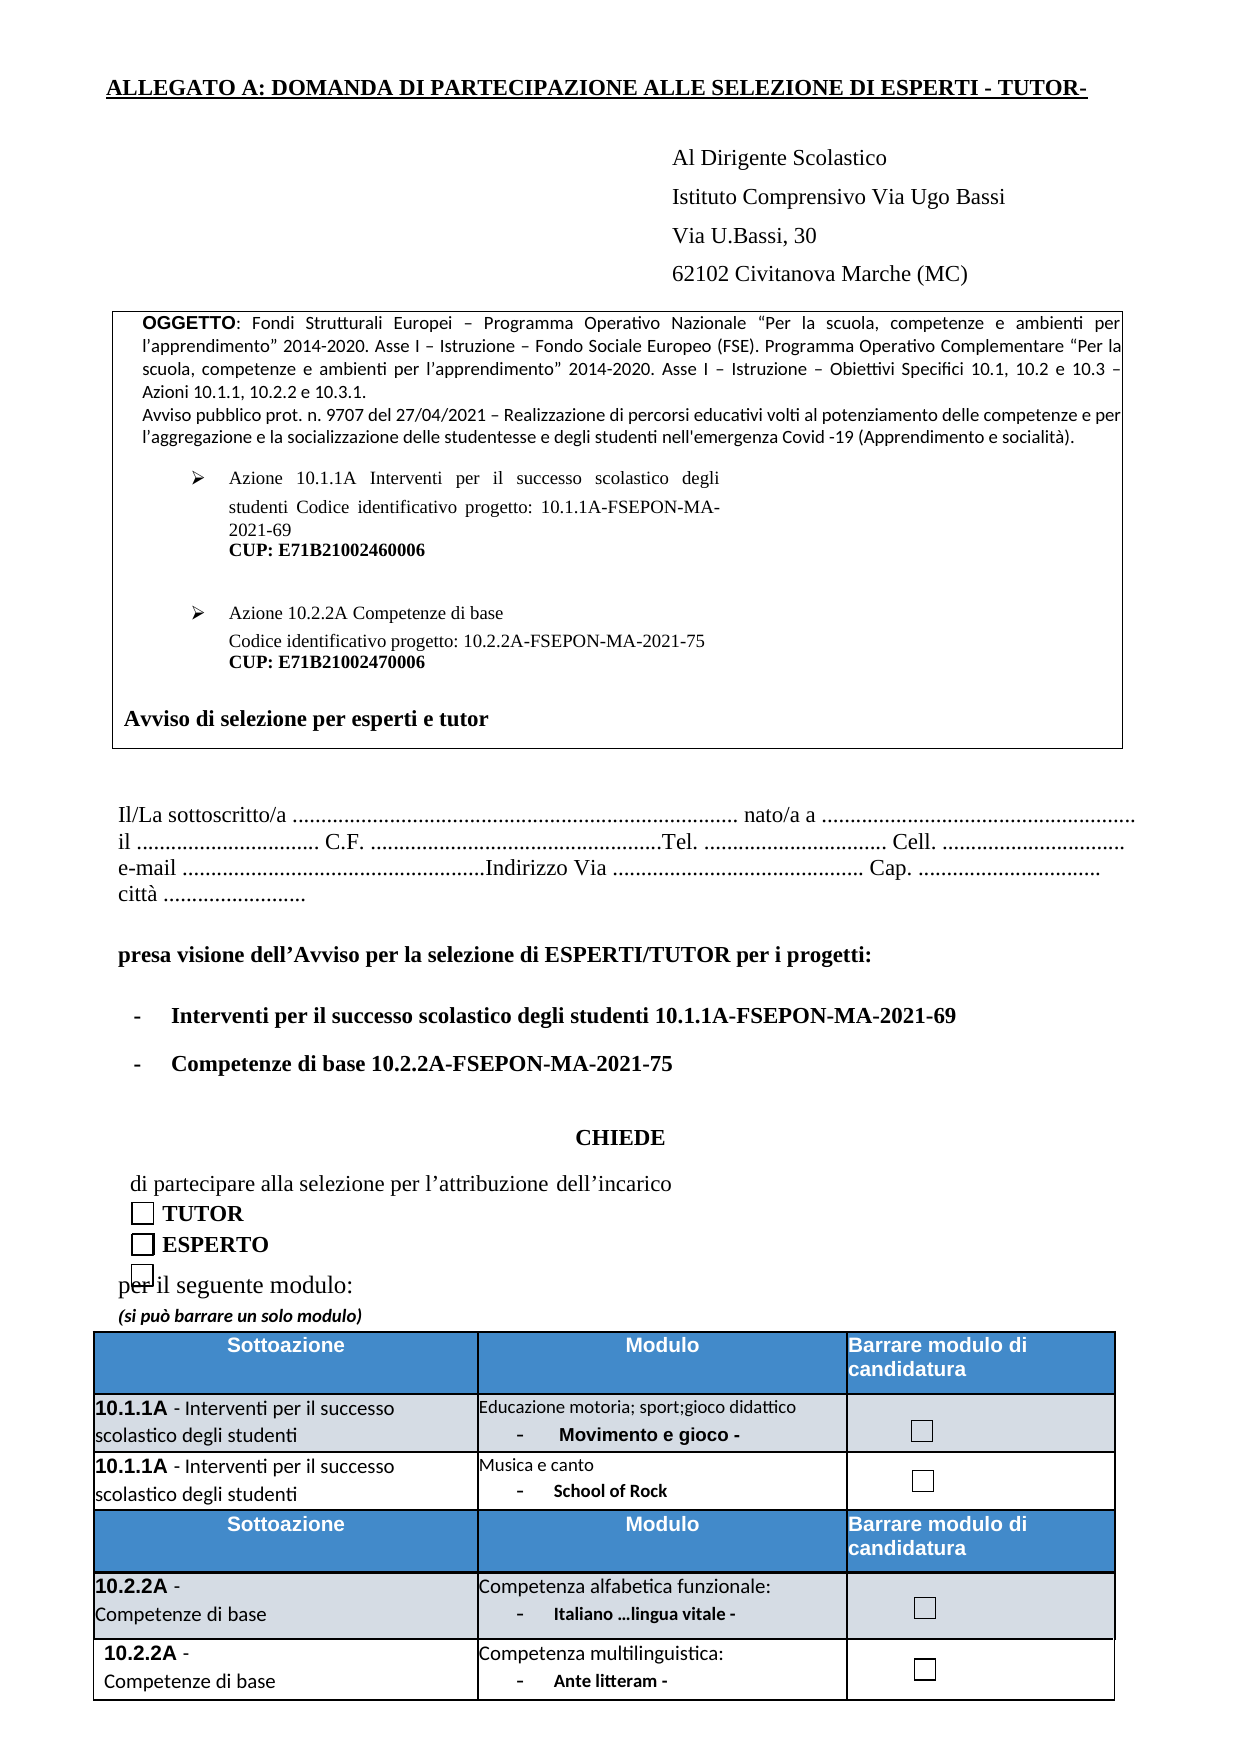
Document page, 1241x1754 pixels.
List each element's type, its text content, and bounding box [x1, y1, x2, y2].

text Istituto Comprensivo Via Ugo Bassi [672, 183, 1146, 209]
text per il seguente modulo: [118, 1271, 1146, 1299]
table_cell Educazione motoria; sport;gioco didattico Movimento e gioco - [479, 1395, 846, 1451]
table_cell Competenza alfabetica funzionale: Italiano …lingua vitale - [479, 1574, 846, 1638]
list Competenze di base 10.2.2A-FSEPON-MA-2021-75 [133, 1050, 1146, 1077]
table_cell Sottoazione [95, 1511, 477, 1571]
subtitle presa visione dell’Avviso per la selezione di ESPERTI/TUTOR per i progetti: [118, 942, 1146, 968]
table_header Sottoazione [95, 1333, 477, 1393]
table_header Modulo [479, 1333, 846, 1393]
table_header Barrare modulo di candidatura [848, 1333, 1114, 1393]
text Al Dirigente Scolastico [672, 144, 1146, 170]
table_cell Competenza multilinguistica: Ante litteram - [479, 1640, 846, 1699]
table_cell Modulo [479, 1511, 846, 1571]
table_cell 10.1.1A - Interventi per il successo scolastico degli studenti [95, 1395, 477, 1451]
table_cell 10.2.2A - Competenze di base [95, 1574, 477, 1638]
table_cell [848, 1574, 1114, 1638]
subtitle TUTOR [162, 1200, 1146, 1227]
list Interventi per il successo scolastico degli studenti 10.1.1A-FSEPON-MA-2021-69 [133, 1002, 1146, 1028]
text (si può barrare un solo modulo) [118, 1304, 1146, 1327]
list 62102 Civitanova Marche (MC) [672, 261, 1146, 287]
table_cell [848, 1638, 1114, 1699]
table_cell 10.2.2A - Competenze di base [94, 1640, 477, 1699]
text di partecipare alla selezione per l’attribuzione dell’incarico [130, 1169, 1146, 1196]
table_cell 10.1.1A - Interventi per il successo scolastico degli studenti [95, 1453, 477, 1509]
text Via U.Bassi, 30 [672, 222, 1146, 248]
subtitle ESPERTO [162, 1231, 1146, 1257]
text CHIEDE [96, 1124, 1145, 1150]
table_cell [848, 1453, 1114, 1509]
table_cell Barrare modulo di candidatura [848, 1511, 1114, 1571]
text ALLEGATO A: DOMANDA DI PARTECIPAZIONE ALLE SELEZIONE DI ESPERTI - TUTOR- [106, 74, 1146, 100]
table_cell [848, 1395, 1114, 1451]
table_cell Musica e canto School of Rock [479, 1453, 846, 1509]
text Il/La sottoscritto/a .............................................................................. nato/a a ....................................................... il ................................ C.F. ...................................................Tel. ................................ Cell. ................................ e-mail .....................................................Indirizzo Via ............................................ Cap. ................................ città ......................... [118, 801, 1146, 907]
